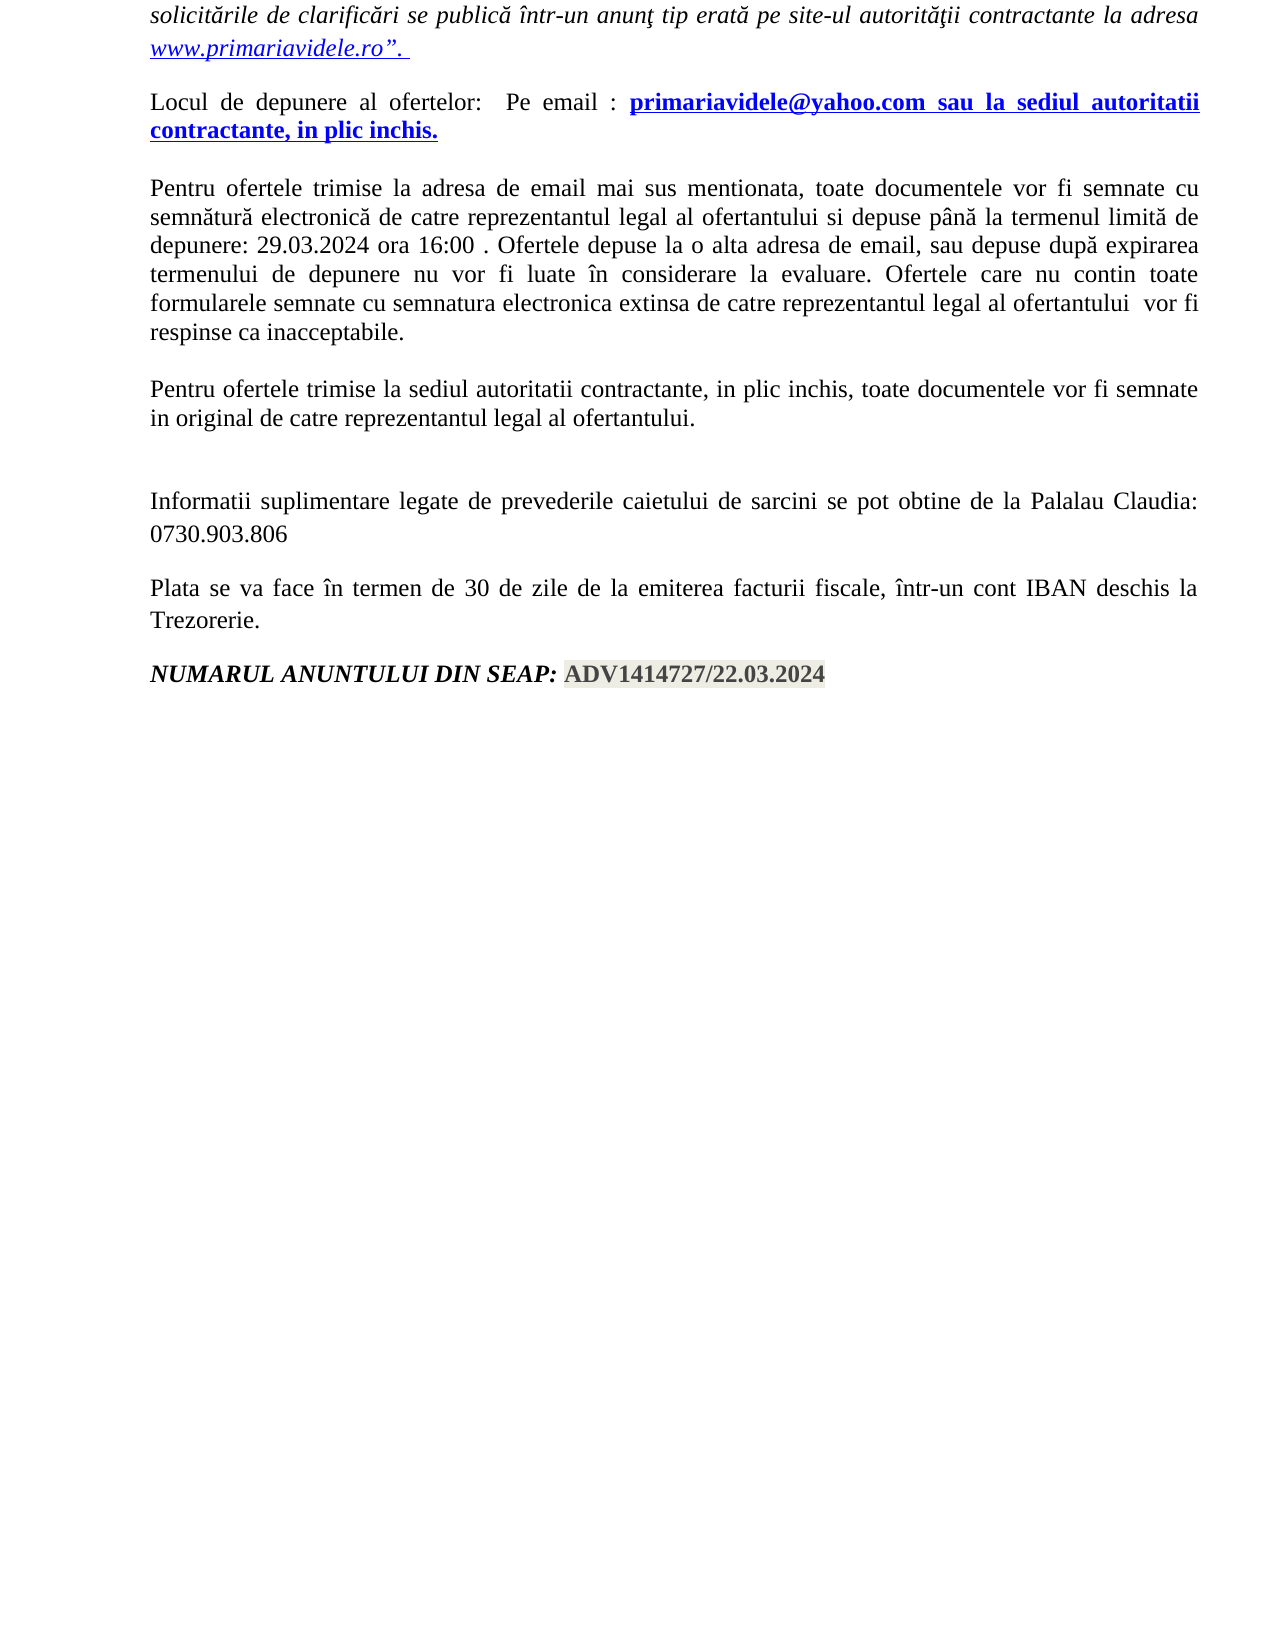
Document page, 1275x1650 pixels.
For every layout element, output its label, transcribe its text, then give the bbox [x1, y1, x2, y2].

text Pentru ofertele trimise la adresa de email mai sus mentionata, toate documentele vor fi semnate cu semnătură electronică de catre reprezentantul legal al ofertantului si depuse până la termenul limită de depunere: 29.03.2024 ora 16:00 . Ofertele depuse la o alta adresa de email, sau depuse după expirarea termenului de depunere nu vor fi luate în considerare la evaluare. Ofertele care nu contin toate formularele semnate cu semnatura electronica extinsa de catre reprezentantul legal al ofertantului vor fi respinse ca inacceptabile. [150, 173, 1200, 346]
text Locul de depunere al ofertelor: Pe email : primariavidele@yahoo.com sau la sediul autoritatii contractante, in plic inchis. [150, 87, 1200, 144]
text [150, 0, 1200, 62]
text Plata se va face în termen de 30 de zile de la emiterea facturii fiscale, într-un cont IBAN deschis la Trezorerie. [150, 573, 1200, 634]
text NUMARUL ANUNTULUI DIN SEAP: ADV1414727/22.03.2024 [150, 659, 1200, 688]
text Informatii suplimentare legate de prevederile caietului de sarcini se pot obtine de la Palalau Claudia: 0730.903.806 [150, 486, 1200, 547]
text Pentru ofertele trimise la sediul autoritatii contractante, in plic inchis, toate documentele vor fi semnate in original de catre reprezentantul legal al ofertantului. [150, 374, 1200, 432]
